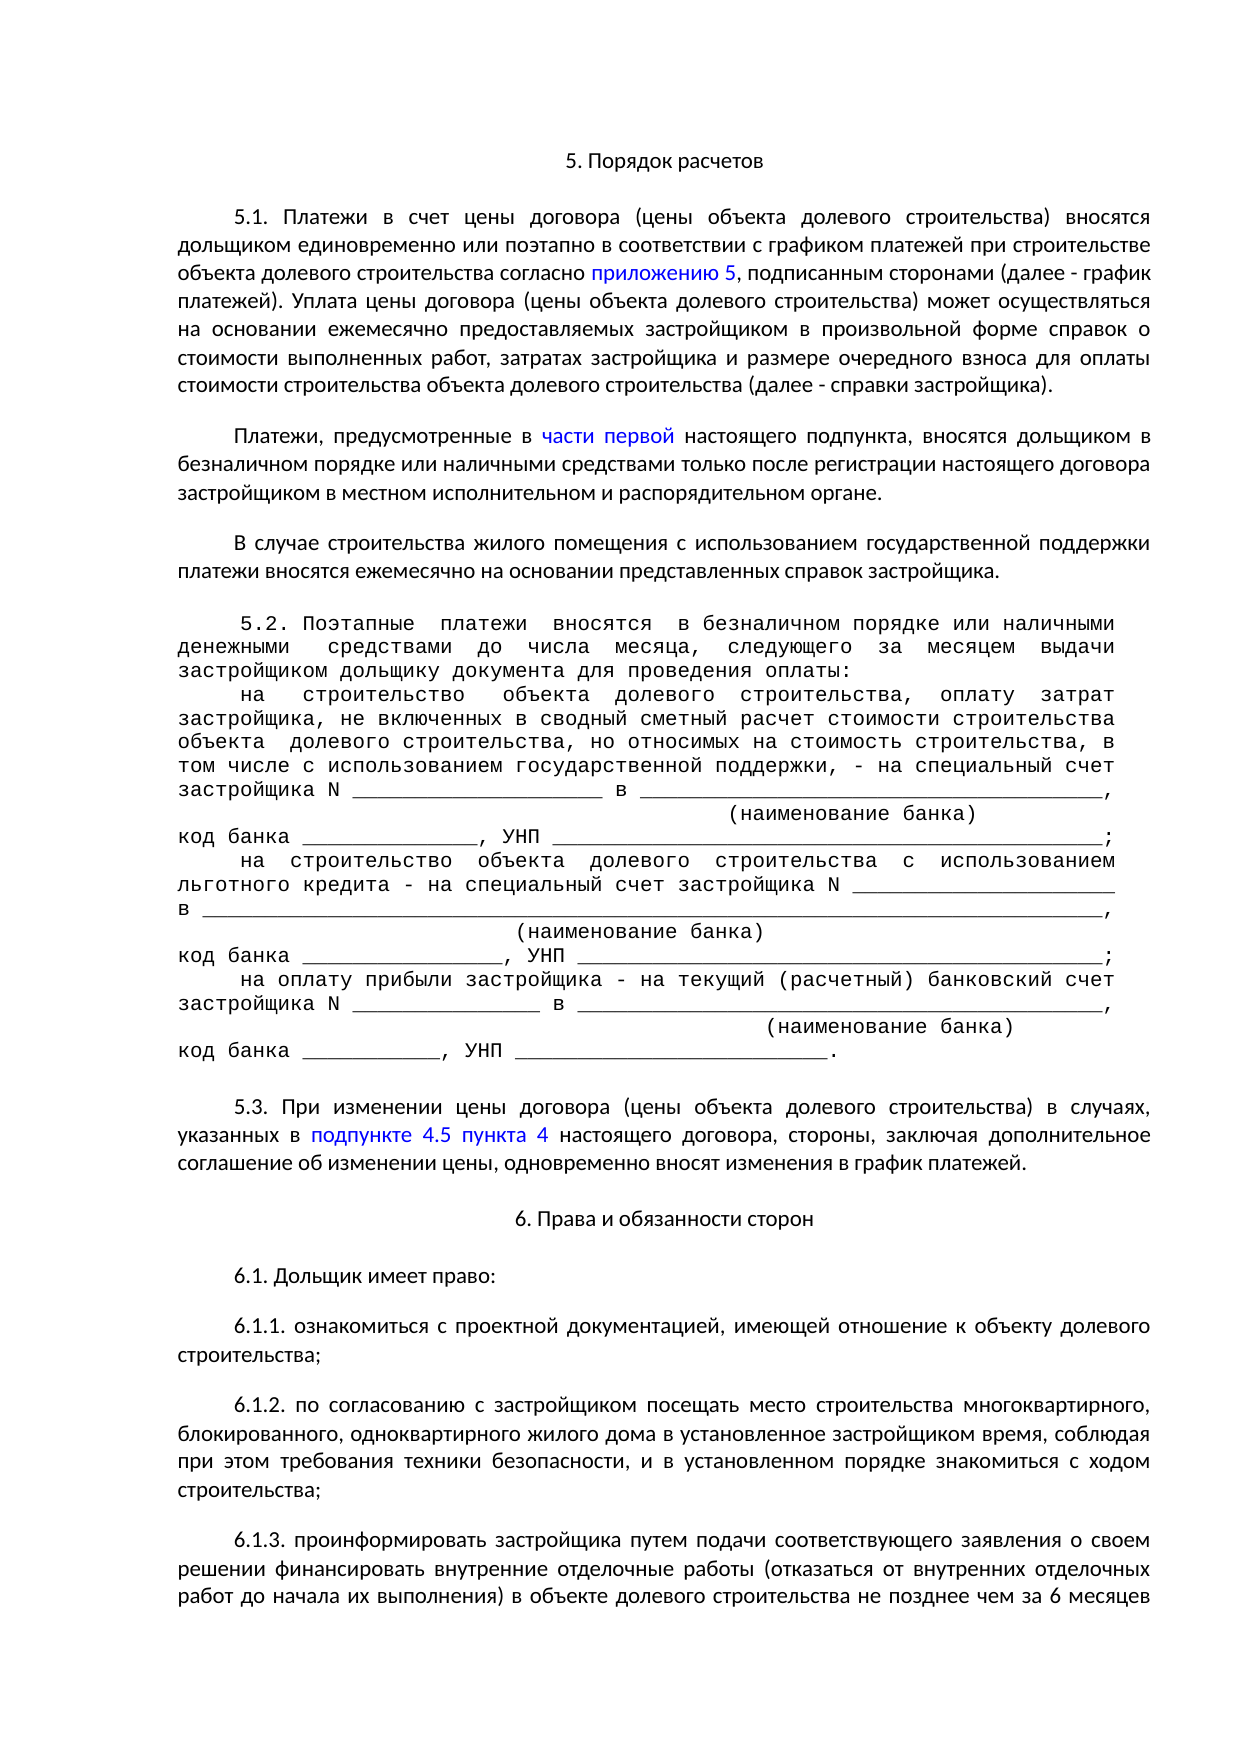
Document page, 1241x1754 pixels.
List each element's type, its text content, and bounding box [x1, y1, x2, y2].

text код банка ______________, УНП ____________________________________________; [177, 827, 1152, 850]
text объекта долевого строительства, но относимых на стоимость строительства, в [177, 732, 1152, 755]
text застройщиком дольщику документа для проведения оплаты: [177, 660, 1152, 684]
text застройщика N _______________ в __________________________________________, [177, 993, 1152, 1016]
text 6.1.2. по согласованию с застройщиком посещать место строительства многоквартирного, блокированного, одноквартирного жилого дома в установленное застройщиком время, соблюдая при этом требования техники безопасности, и в установленном порядке знакомиться с ходом строительства; [177, 1391, 1152, 1503]
text на строительство объекта долевого строительства с использованием [177, 850, 1152, 874]
text (наименование банка) [177, 922, 1152, 945]
text (наименование банка) [177, 1017, 1152, 1040]
text застройщика N ____________________ в _____________________________________, [177, 779, 1152, 803]
text 6. Права и обязанности сторон [177, 1204, 1152, 1232]
text 6.1. Дольщик имеет право: [177, 1261, 1152, 1289]
text в ________________________________________________________________________, [177, 898, 1152, 921]
text денежными средствами до числа месяца, следующего за месяцем выдачи [177, 637, 1152, 660]
text (наименование банка) [177, 803, 1152, 826]
text код банка ___________, УНП _________________________. [177, 1040, 1152, 1064]
text код банка ________________, УНП __________________________________________; [177, 945, 1152, 969]
text на оплату прибыли застройщика - на текущий (расчетный) банковский счет [177, 969, 1152, 993]
text том числе с использованием государственной поддержки, - на специальный счет [177, 755, 1152, 779]
text В случае строительства жилого помещения с использованием государственной поддержки платежи вносятся ежемесячно на основании представленных справок застройщика. [177, 528, 1152, 584]
text застройщика, не включенных в сводный сметный расчет стоимости строительства [177, 708, 1152, 731]
text 5. Порядок расчетов [177, 146, 1152, 174]
text на строительство объекта долевого строительства, оплату затрат [177, 684, 1152, 708]
text Платежи, предусмотренные в части первой настоящего подпункта, вносятся дольщиком в безналичном порядке или наличными средствами только после регистрации настоящего договора застройщиком в местном исполнительном и распорядительном органе. [177, 422, 1152, 506]
text 5.3. При изменении цены договора (цены объекта долевого строительства) в случаях, указанных в подпункте 4.5 пункта 4 настоящего договора, стороны, заключая дополнительное соглашение об изменении цены, одновременно вносят изменения в график платежей. [177, 1092, 1152, 1176]
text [177, 1526, 1152, 1610]
text льготного кредита - на специальный счет застройщика N _____________________ [177, 874, 1152, 898]
text 6.1.1. ознакомиться с проектной документацией, имеющей отношение к объекту долевого строительства; [177, 1312, 1152, 1368]
text 5.2. Поэтапные платежи вносятся в безналичном порядке или наличными [177, 613, 1152, 636]
text 5.1. Платежи в счет цены договора (цены объекта долевого строительства) вносятся дольщиком единовременно или поэтапно в соответствии с графиком платежей при строительстве объекта долевого строительства согласно приложению 5, подписанным сторонами (далее - график платежей). Уплата цены договора (цены объекта долевого строительства) может осуществляться на основании ежемесячно предоставляемых застройщиком в произвольной форме справок о стоимости выполненных работ, затратах застройщика и размере очередного взноса для оплаты стоимости строительства объекта долевого строительства (далее - справки застройщика). [177, 202, 1152, 399]
